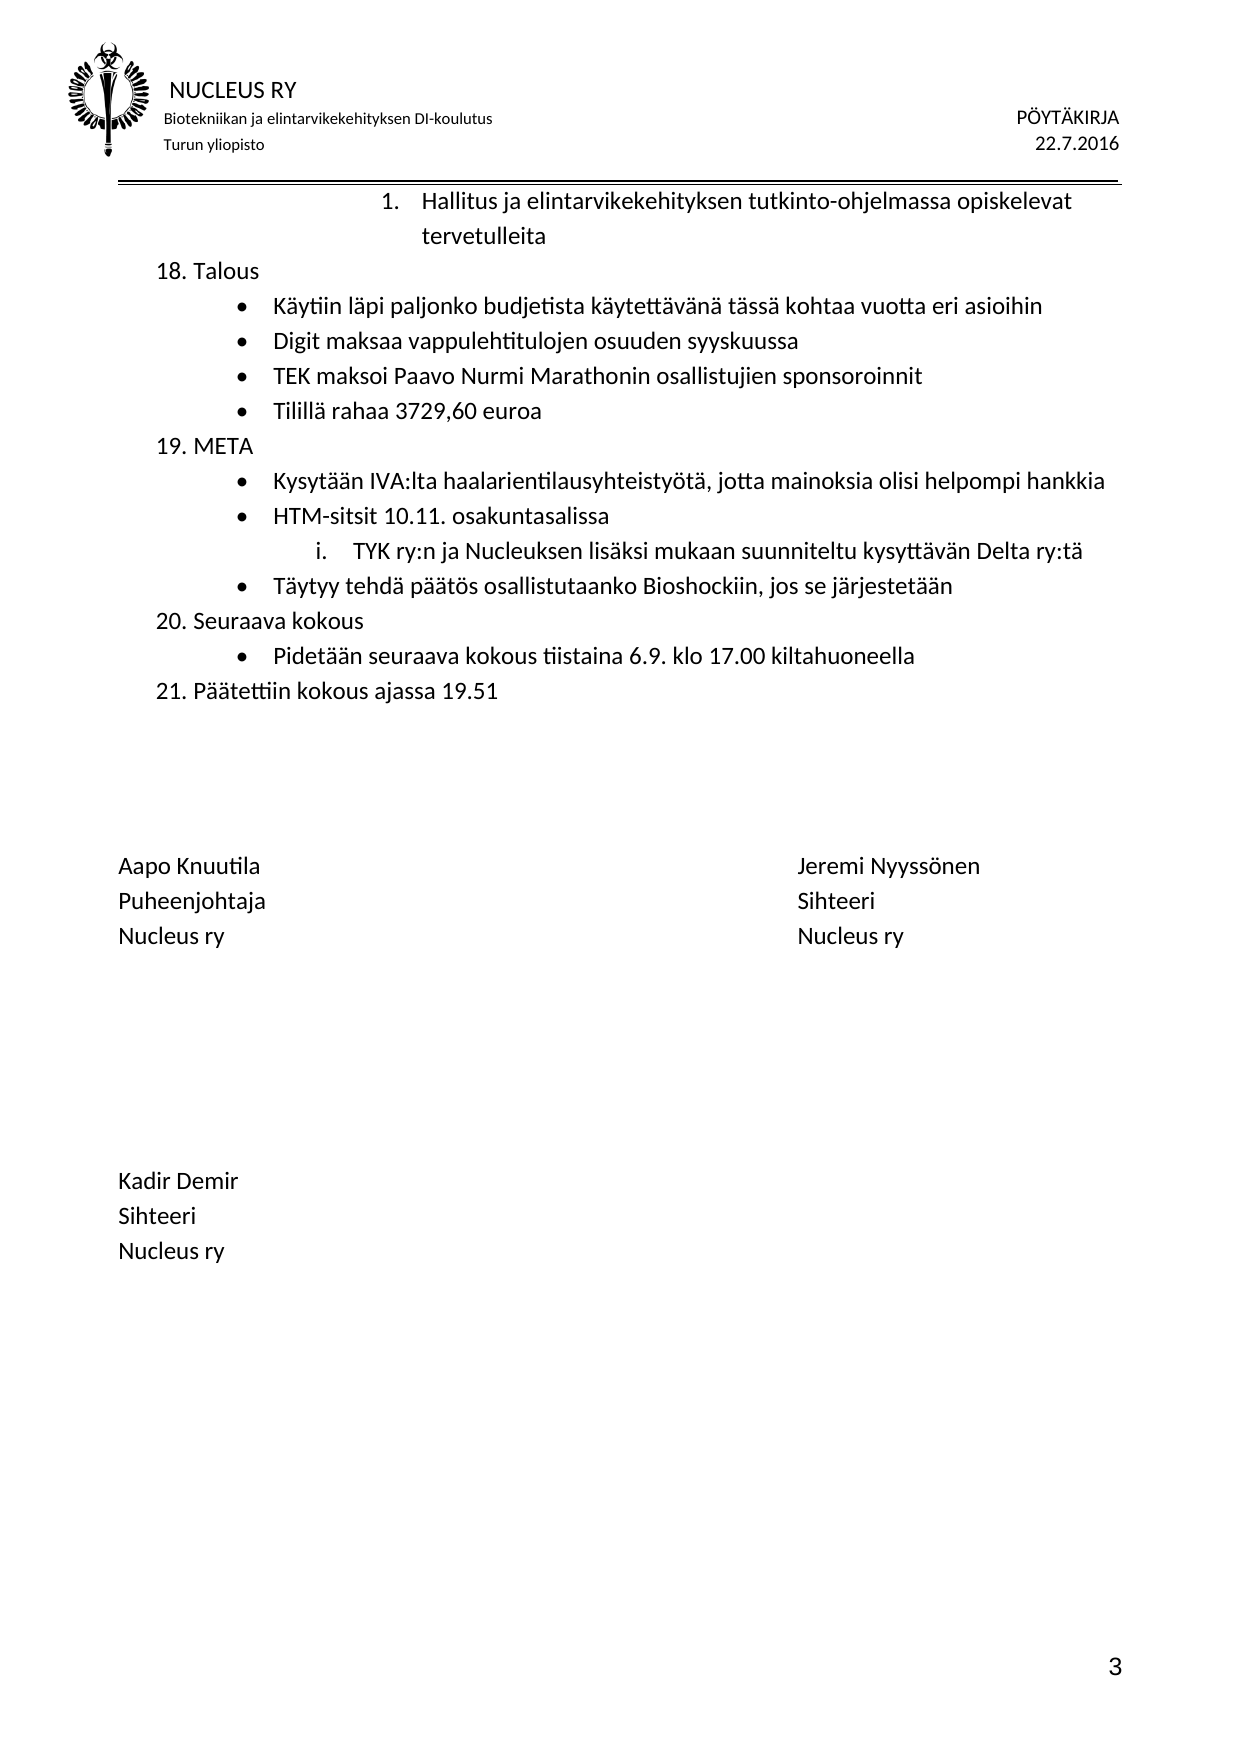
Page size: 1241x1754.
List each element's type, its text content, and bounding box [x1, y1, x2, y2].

list HTM-sitsit 10.11. osakuntasalissa [236, 500, 1122, 530]
list TEK maksoi Paavo Nurmi Marathonin osallistujien sponsoroinnit [236, 360, 1122, 390]
list Pidetään seuraava kokous tiistaina 6.9. klo 17.00 kiltahuoneella [236, 640, 1122, 670]
list Täytyy tehdä päätös osallistutaanko Bioshockiin, jos se järjestetään [236, 570, 1122, 600]
list Käytiin läpi paljonko budjetista käytettävänä tässä kohtaa vuotta eri asioihin [236, 290, 1122, 320]
text Nucleus ry [118, 1235, 1122, 1265]
list Tilillä rahaa 3729,60 euroa [236, 395, 1122, 425]
list META [156, 430, 1122, 460]
text Puheenjohtaja Sihteeri [118, 885, 1122, 915]
list Hallitus ja elintarvikekehityksen tutkinto-ohjelmassa opiskelevat tervetulleita [381, 185, 1122, 250]
list Kysytään IVA:lta haalarientilausyhteistyötä, jotta mainoksia olisi helpompi hankkia [236, 465, 1122, 495]
text Nucleus ry Nucleus ry [118, 920, 1122, 950]
text Aapo Knuutila Jeremi Nyyssönen [118, 850, 1122, 880]
picture [64, 37, 151, 157]
text Kadir Demir [118, 1165, 1122, 1195]
list TYK ry:n ja Nucleuksen lisäksi mukaan suunniteltu kysyttävän Delta ry:tä [315, 535, 1122, 565]
list Päätettiin kokous ajassa 19.51 [156, 675, 1122, 705]
list Seuraava kokous [156, 605, 1122, 635]
list Digit maksaa vappulehtitulojen osuuden syyskuussa [236, 325, 1122, 355]
text Sihteeri [118, 1200, 1122, 1230]
list Talous [156, 255, 1122, 285]
